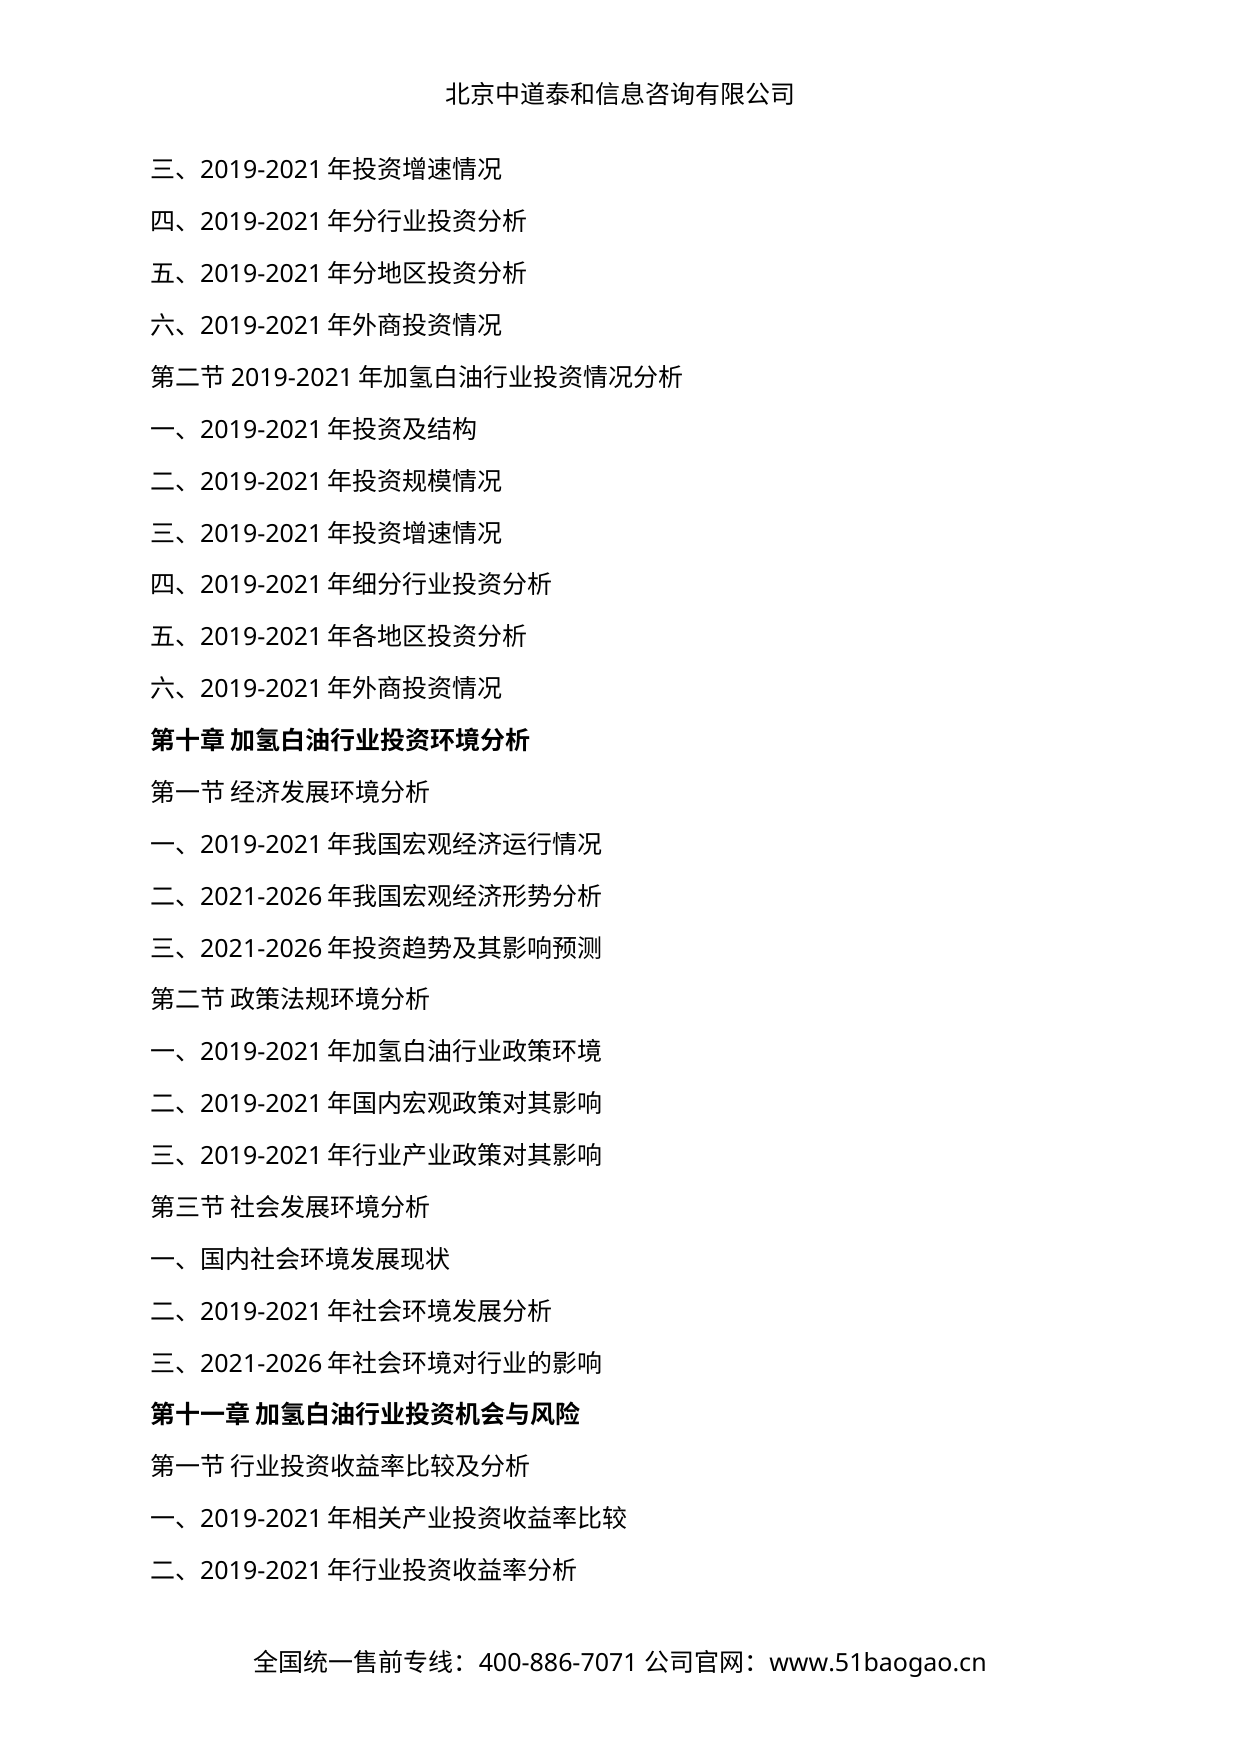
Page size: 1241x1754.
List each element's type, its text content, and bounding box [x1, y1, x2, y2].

text 第一节 行业投资收益率比较及分析 [150, 1447, 1090, 1483]
text 二、2019-2021年社会环境发展分析 [150, 1291, 1090, 1327]
text 一、2019-2021年投资及结构 [150, 409, 1090, 446]
text 三、2021-2026年投资趋势及其影响预测 [150, 928, 1090, 964]
text 一、2019-2021年加氢白油行业政策环境 [150, 1032, 1090, 1068]
text 六、2019-2021年外商投资情况 [150, 669, 1090, 705]
text 第一节 经济发展环境分析 [150, 772, 1090, 809]
text 一、2019-2021年相关产业投资收益率比较 [150, 1499, 1090, 1535]
text 一、国内社会环境发展现状 [150, 1239, 1090, 1276]
text 二、2019-2021年行业投资收益率分析 [150, 1551, 1090, 1587]
text 四、2019-2021年分行业投资分析 [150, 202, 1090, 238]
text 三、2019-2021年行业产业政策对其影响 [150, 1136, 1090, 1172]
text 第十章 加氢白油行业投资环境分析 [150, 721, 1090, 757]
text 四、2019-2021年细分行业投资分析 [150, 565, 1090, 601]
text 第十一章 加氢白油行业投资机会与风险 [150, 1395, 1090, 1431]
text 第二节 政策法规环境分析 [150, 980, 1090, 1016]
text 二、2019-2021年国内宏观政策对其影响 [150, 1084, 1090, 1120]
text 五、2019-2021年各地区投资分析 [150, 617, 1090, 653]
text 一、2019-2021年我国宏观经济运行情况 [150, 824, 1090, 861]
text 第三节 社会发展环境分析 [150, 1187, 1090, 1224]
text 三、2019-2021年投资增速情况 [150, 150, 1090, 186]
text 三、2021-2026年社会环境对行业的影响 [150, 1343, 1090, 1379]
text 六、2019-2021年外商投资情况 [150, 306, 1090, 342]
text 二、2021-2026年我国宏观经济形势分析 [150, 876, 1090, 912]
text 五、2019-2021年分地区投资分析 [150, 254, 1090, 290]
text 三、2019-2021年投资增速情况 [150, 513, 1090, 549]
text 第二节 2019-2021年加氢白油行业投资情况分析 [150, 357, 1090, 394]
text 二、2019-2021年投资规模情况 [150, 461, 1090, 497]
